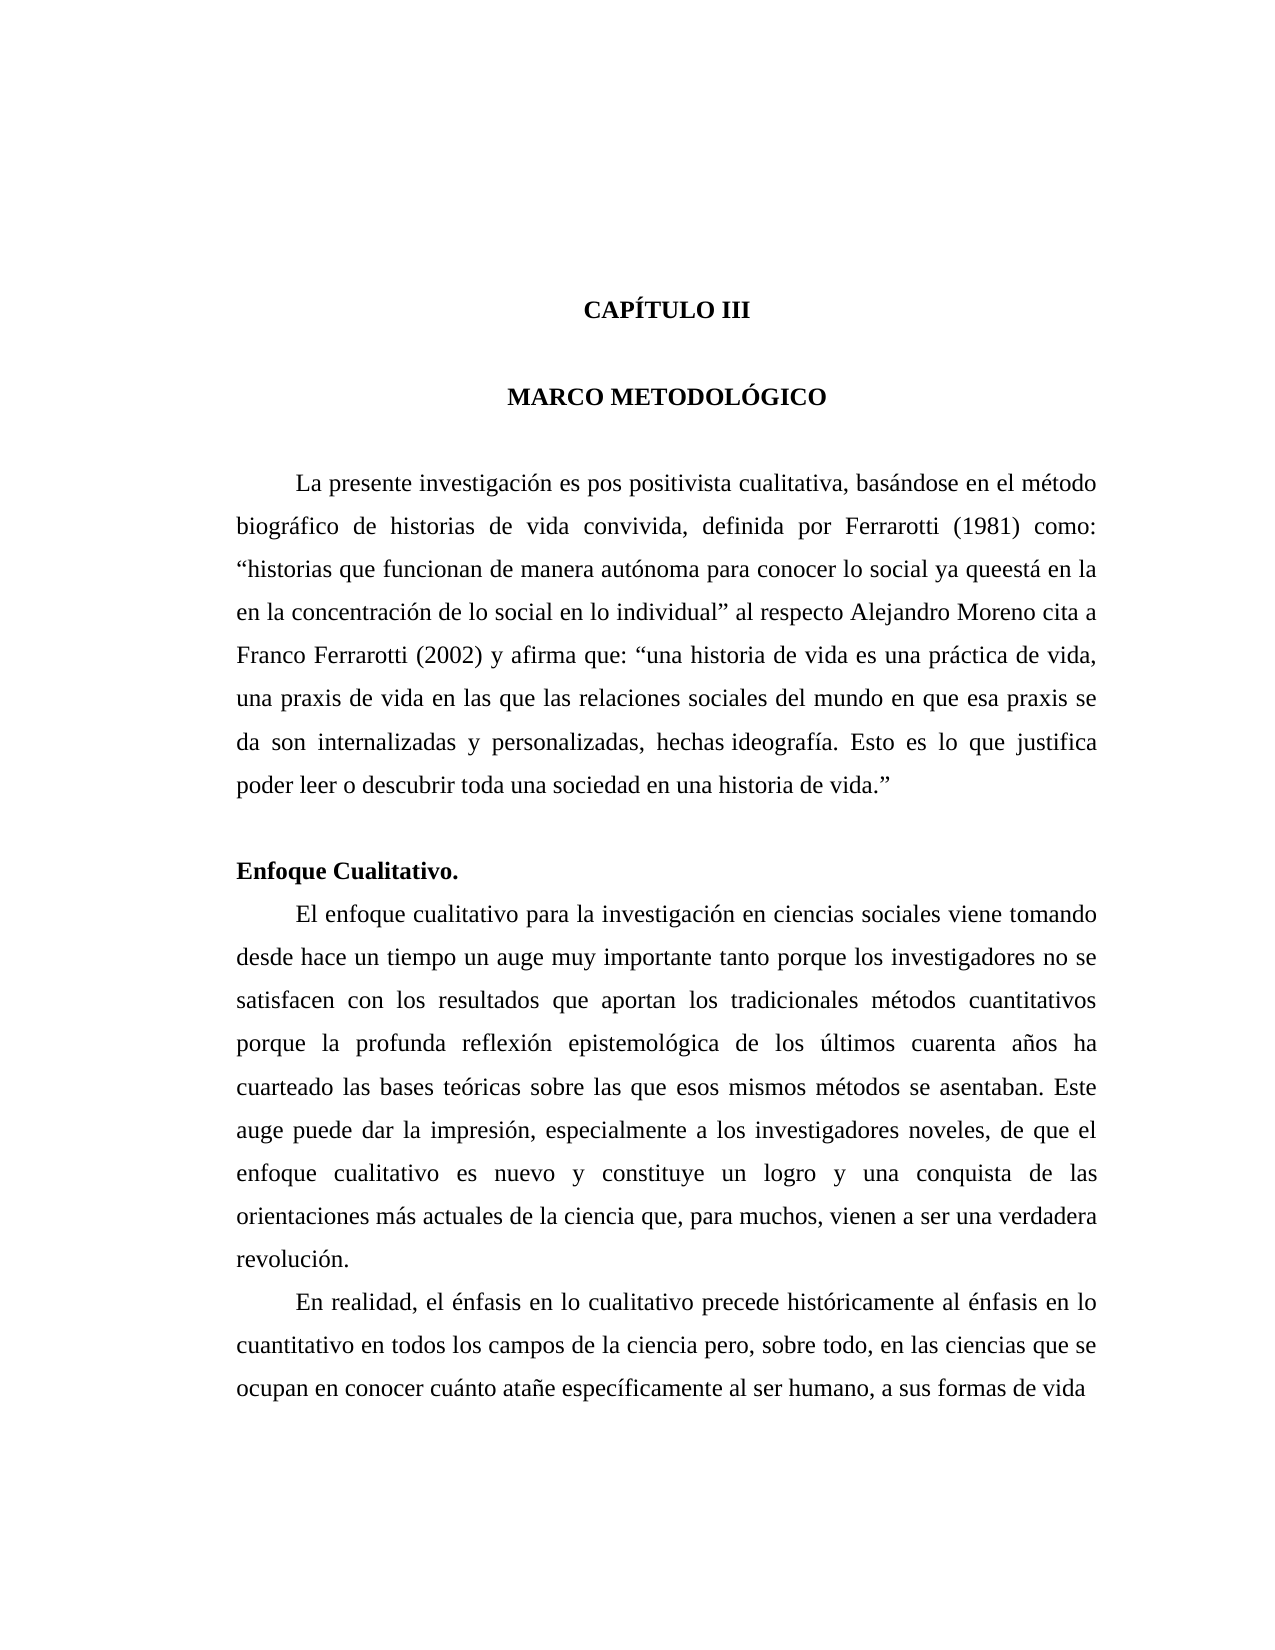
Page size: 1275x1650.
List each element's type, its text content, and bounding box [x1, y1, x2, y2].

text El enfoque cualitativo para la investigación en ciencias sociales viene tomando desde hace un tiempo un auge muy importante tanto porque los investigadores no se satisfacen con los resultados que aportan los tradicionales métodos cuantitativos porque la profunda reflexión epistemológica de los últimos cuarenta años ha cuarteado las bases teóricas sobre las que esos mismos métodos se asentaban. Este auge puede dar la impresión, especialmente a los investigadores noveles, de que el enfoque cualitativo es nuevo y constituye un logro y una conquista de las orientaciones más actuales de la ciencia que, para muchos, vienen a ser una verdadera revolución. [236, 899, 1098, 1273]
text Enfoque Cualitativo. [236, 856, 1098, 885]
text En realidad, el énfasis en lo cualitativo precede históricamente al énfasis en lo cuantitativo en todos los campos de la ciencia pero, sobre todo, en las ciencias que se ocupan en conocer cuánto atañe específicamente al ser humano, a sus formas de vida [236, 1287, 1098, 1402]
text La presente investigación es pos positivista cualitativa, basándose en el método biográfico de historias de vida convivida, definida por Ferrarotti (1981) como: “historias que funcionan de manera autónoma para conocer lo social ya queestá en la en la concentración de lo social en lo individual” al respecto Alejandro Moreno cita a Franco Ferrarotti (2002) y afirma que: “una historia de vida es una práctica de vida, una praxis de vida en las que las relaciones sociales del mundo en que esa praxis se da son internalizadas y personalizadas, hechas ideografía. Esto es lo que justifica poder leer o descubrir toda una sociedad en una historia de vida.” [236, 468, 1098, 798]
text CAPÍTULO III [236, 295, 1098, 324]
text MARCO METODOLÓGICO [236, 382, 1098, 410]
